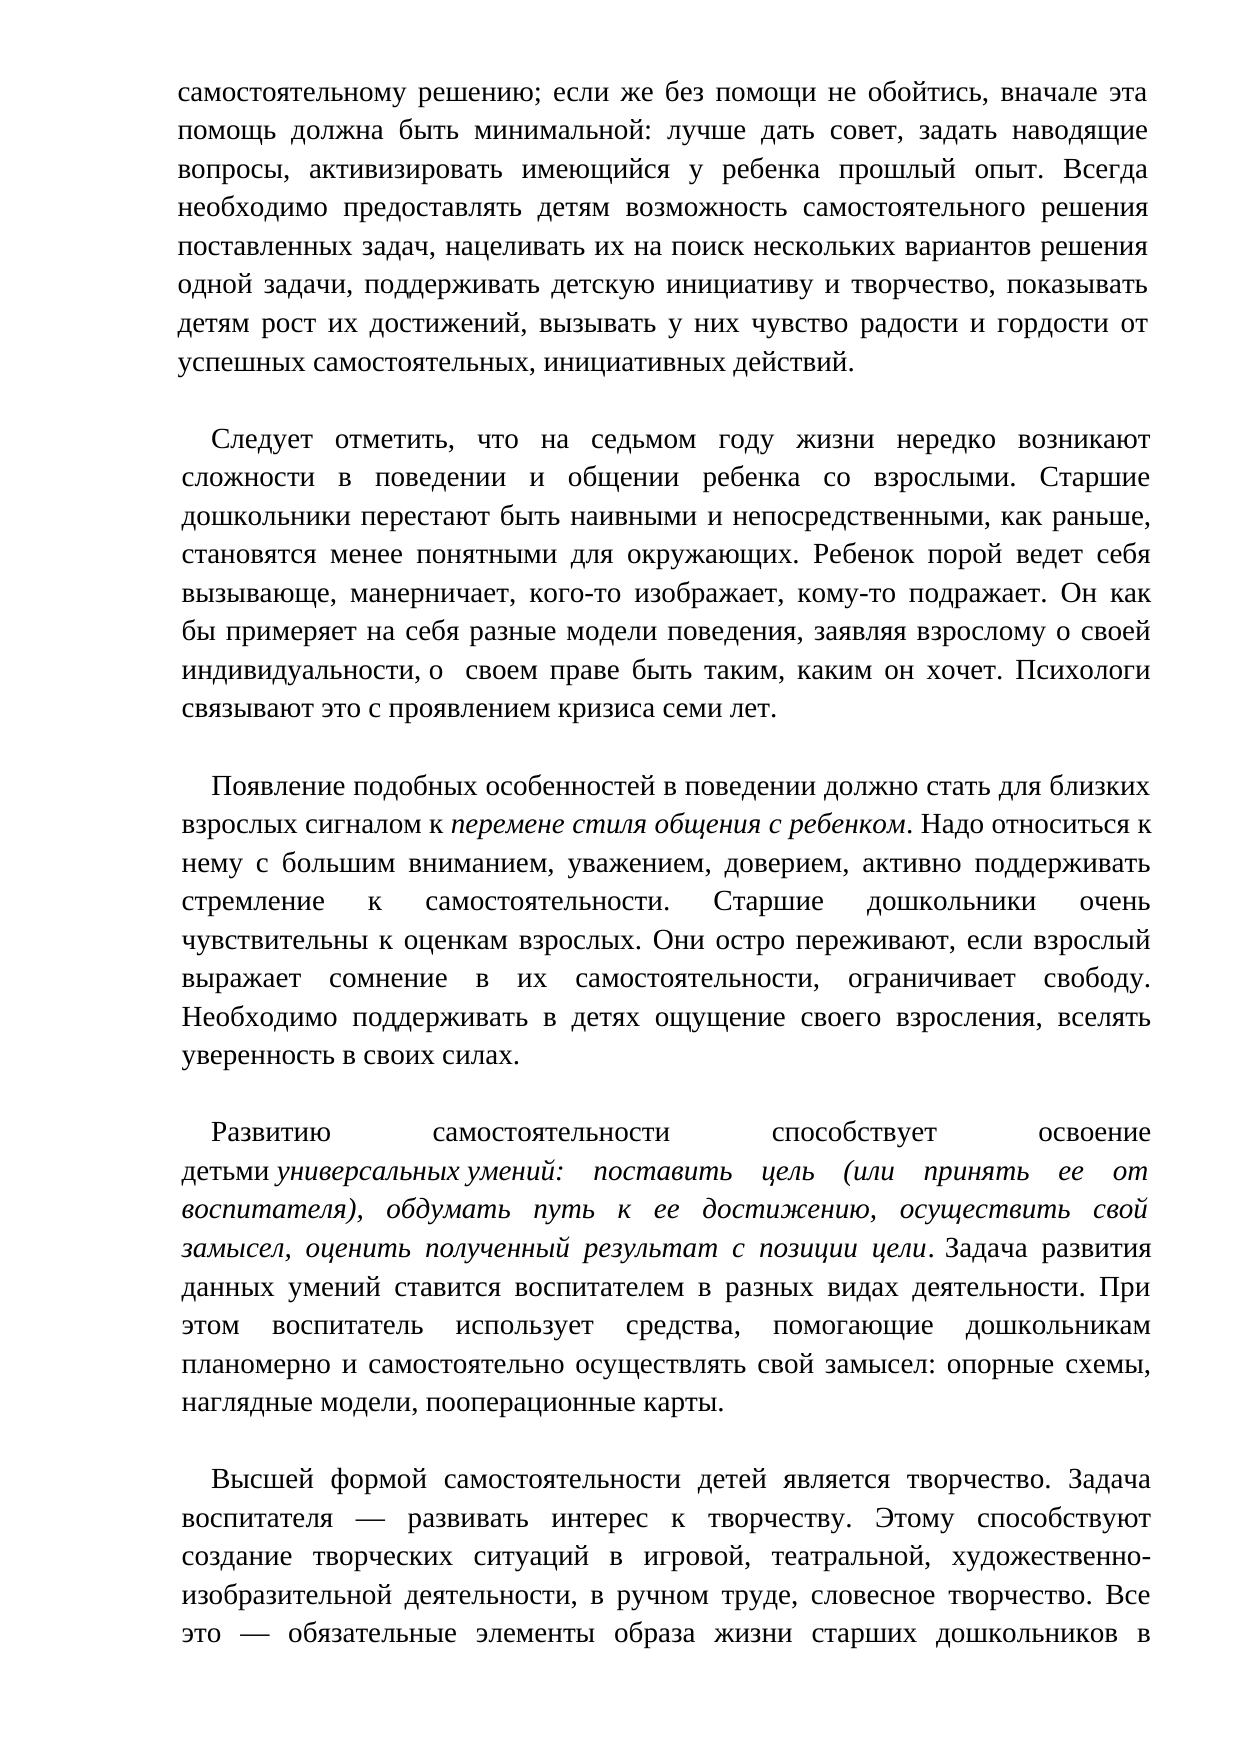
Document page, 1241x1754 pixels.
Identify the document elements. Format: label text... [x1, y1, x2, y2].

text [181, 1461, 1152, 1649]
text Следует отметить, что на седьмом году жизни нередко возникают сложности в поведении и общении ребенка со взрослыми. Старшие дошкольники перестают быть наивными и непосредственными, как раньше, становятся менее понятными для окружающих. Ребенок порой ведет себя вызывающе, манерничает, кого-то изображает, кому-то подражает. Он как бы примеряет на себя разные модели поведения, заявляя взрослому о своей индивидуальности, о своем праве быть таким, каким он хочет. Психологи связывают это с проявлением кризиса семи лет. [181, 421, 1152, 724]
text Развитию самостоятельности способствует освоение детьми универсальных умений: поставить цель (или принять ее от воспитателя), обдумать путь к ее достижению, осуществить свой замысел, оценить полученный результат с позиции цели. Задача развития данных умений ставится воспитателем в разных видах деятельности. При этом воспитатель использует средства, помогающие дошкольникам планомерно и самостоятельно осуществлять свой замысел: опорные схемы, наглядные модели, пооперационные карты. [181, 1114, 1152, 1418]
text Появление подобных особенностей в поведении должно стать для близких взрослых сигналом к перемене стиля общения с ребенком. Надо относиться к нему с большим вниманием, уважением, доверием, активно поддерживать стремление к самостоятельности. Старшие дошкольники очень чувствительны к оценкам взрослых. Они остро переживают, если взрослый выражает сомнение в их самостоятельности, ограничивает свободу. Необходимо поддерживать в детях ощущение своего взросления, вселять уверенность в своих силах. [181, 768, 1152, 1071]
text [177, 74, 1149, 377]
